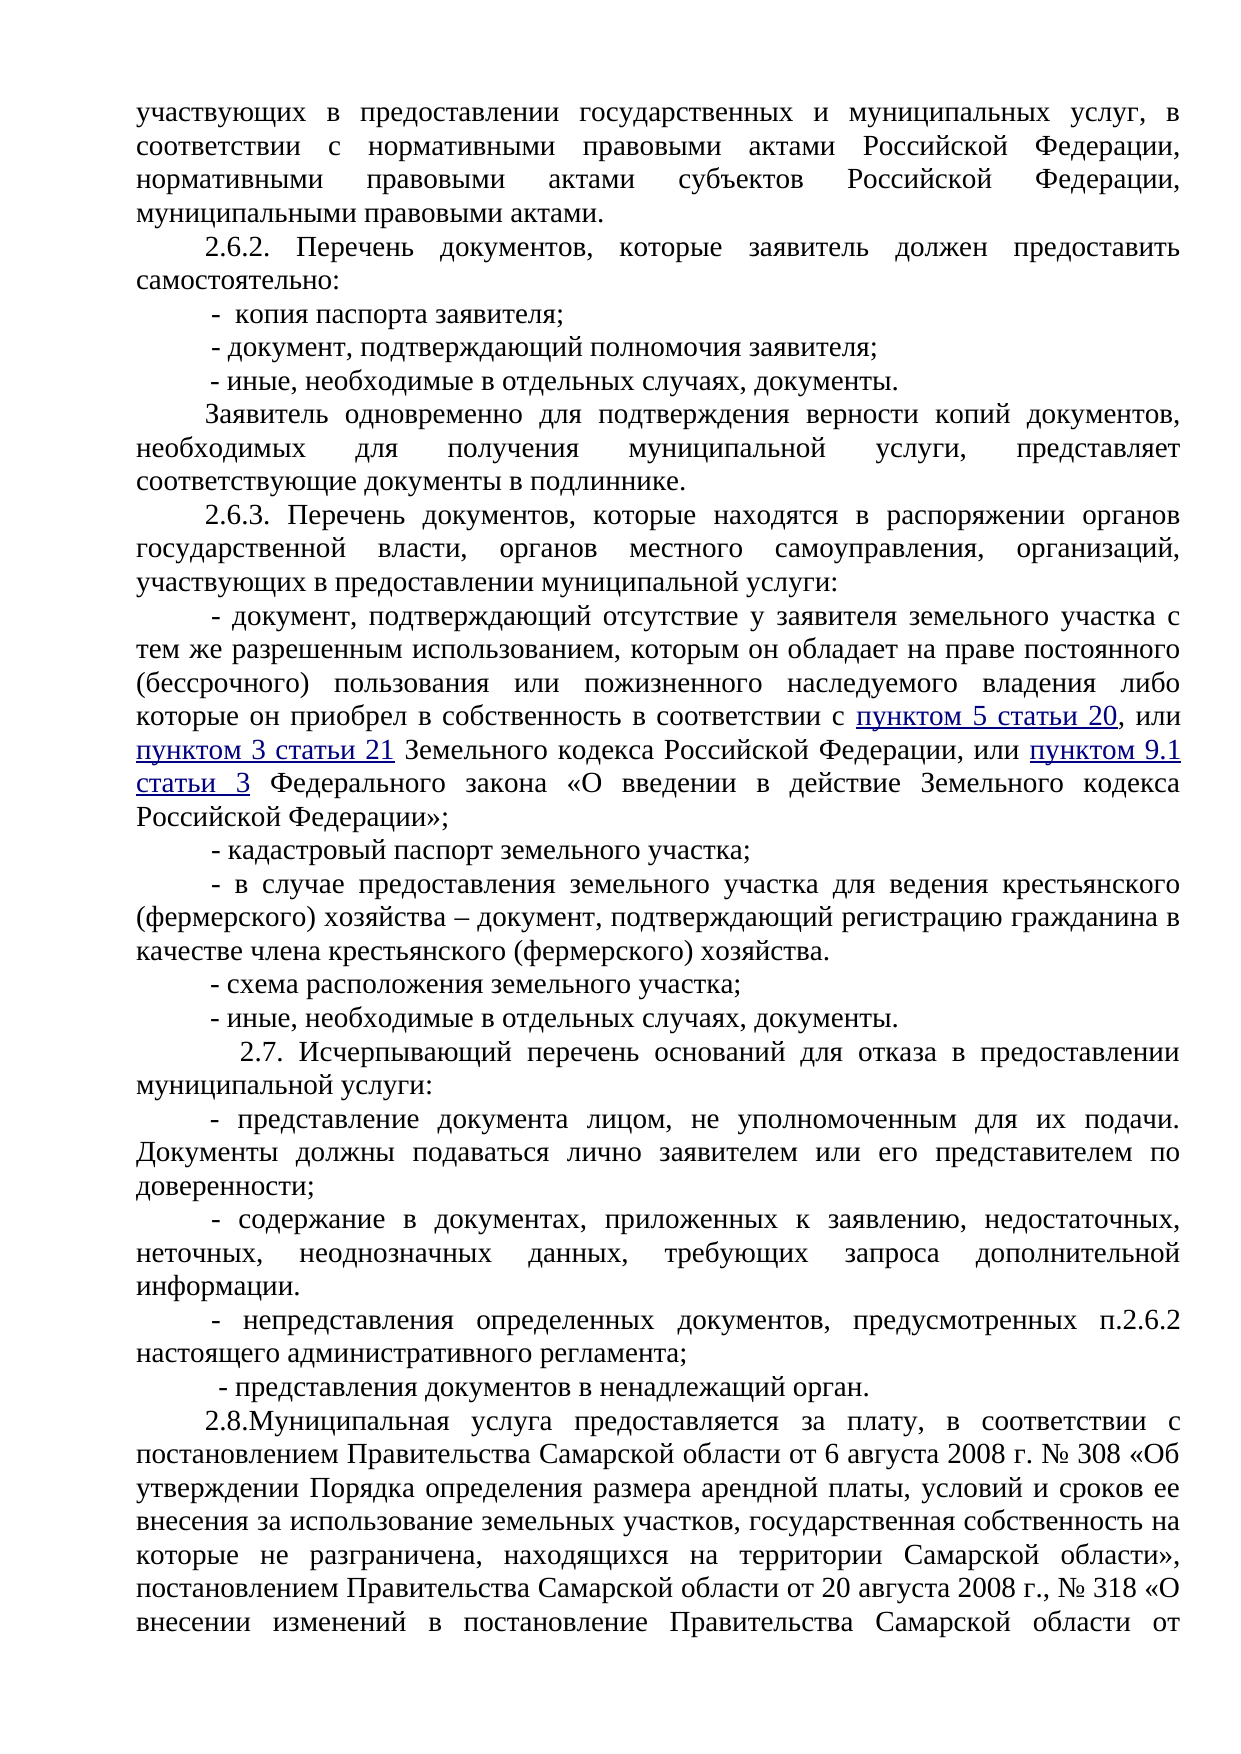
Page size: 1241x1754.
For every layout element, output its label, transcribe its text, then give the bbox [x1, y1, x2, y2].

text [136, 1403, 1181, 1637]
text - непредставления определенных документов, предусмотренных п.2.6.2 настоящего административного регламента; [136, 1302, 1181, 1369]
text - представление документа лицом, не уполномоченным для их подачи. Документы должны подаваться лично заявителем или его представителем по доверенности; [136, 1101, 1181, 1201]
text - документ, подтверждающий отсутствие у заявителя земельного участка с тем же разрешенным использованием, которым он обладает на праве постоянного (бессрочного) пользования или пожизненного наследуемого владения либо которые он приобрел в собственность в соответствии с пунктом 5 статьи 20, или пунктом 3 статьи 21 Земельного кодекса Российской Федерации, или пунктом 9.1 статьи 3 Федерального закона «О введении в действие Земельного кодекса Российской Федерации»; [136, 598, 1181, 832]
text 2.6.3. Перечень документов, которые находятся в распоряжении органов государственной власти, органов местного самоуправления, организаций, участвующих в предоставлении муниципальной услуги: [136, 497, 1181, 598]
text - копия паспорта заявителя; [136, 296, 1181, 329]
text - содержание в документах, приложенных к заявлению, недостаточных, неточных, неоднозначных данных, требующих запроса дополнительной информации. [136, 1201, 1181, 1302]
text - в случае предоставления земельного участка для ведения крестьянского (фермерского) хозяйства – документ, подтверждающий регистрацию гражданина в качестве члена крестьянского (фермерского) хозяйства. [136, 866, 1181, 967]
text - иные, необходимые в отдельных случаях, документы. [136, 363, 1181, 396]
text - иные, необходимые в отдельных случаях, документы. [136, 1000, 1181, 1034]
text - схема расположения земельного участка; [136, 967, 1181, 1000]
text - представления документов в ненадлежащий орган. [136, 1369, 1181, 1403]
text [136, 94, 1181, 229]
text - документ, подтверждающий полномочия заявителя; [136, 329, 1181, 363]
text 2.7. Исчерпывающий перечень оснований для отказа в предоставлении муниципальной услуги: [136, 1034, 1181, 1101]
text 2.6.2. Перечень документов, которые заявитель должен предоставить самостоятельно: [136, 229, 1181, 296]
text - кадастровый паспорт земельного участка; [136, 832, 1181, 866]
